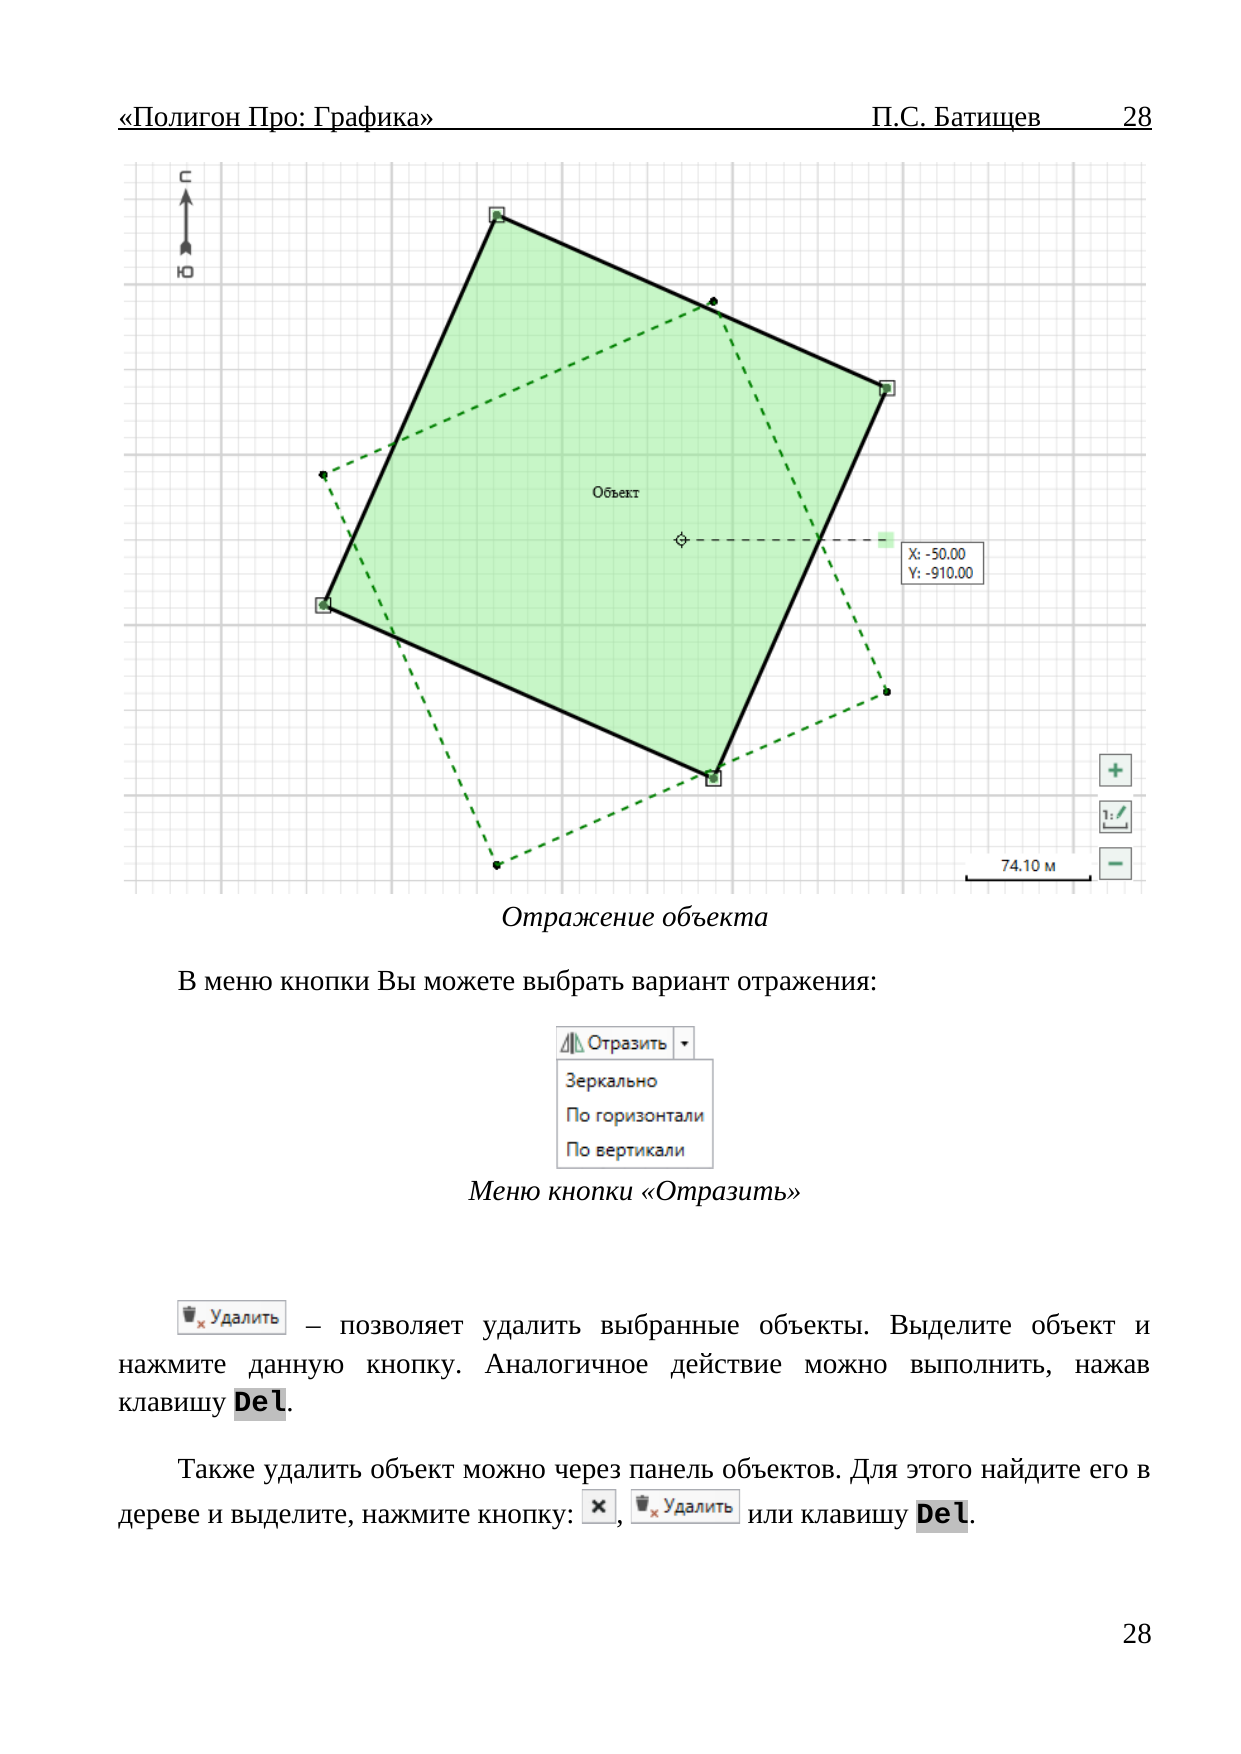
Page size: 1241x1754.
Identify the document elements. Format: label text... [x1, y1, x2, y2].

picture [630, 1489, 741, 1524]
picture [123, 162, 1146, 894]
text – позволяет удалить выбранные объекты. Выделите объект и нажмите данную кнопку. Аналогичное действие можно выполнить, нажав клавишу Del. [118, 1300, 1152, 1421]
picture [177, 1300, 287, 1335]
text Меню кнопки «Отразить» [118, 1026, 1152, 1207]
picture [581, 1489, 617, 1524]
text Также удалить объект можно через панель объектов. Для этого найдите его в дереве и выделите, нажмите кнопку: , или клавишу Del. [118, 1451, 1152, 1533]
picture [556, 1026, 714, 1169]
text В меню кнопки Вы можете выбрать вариант отражения: [118, 963, 1152, 996]
